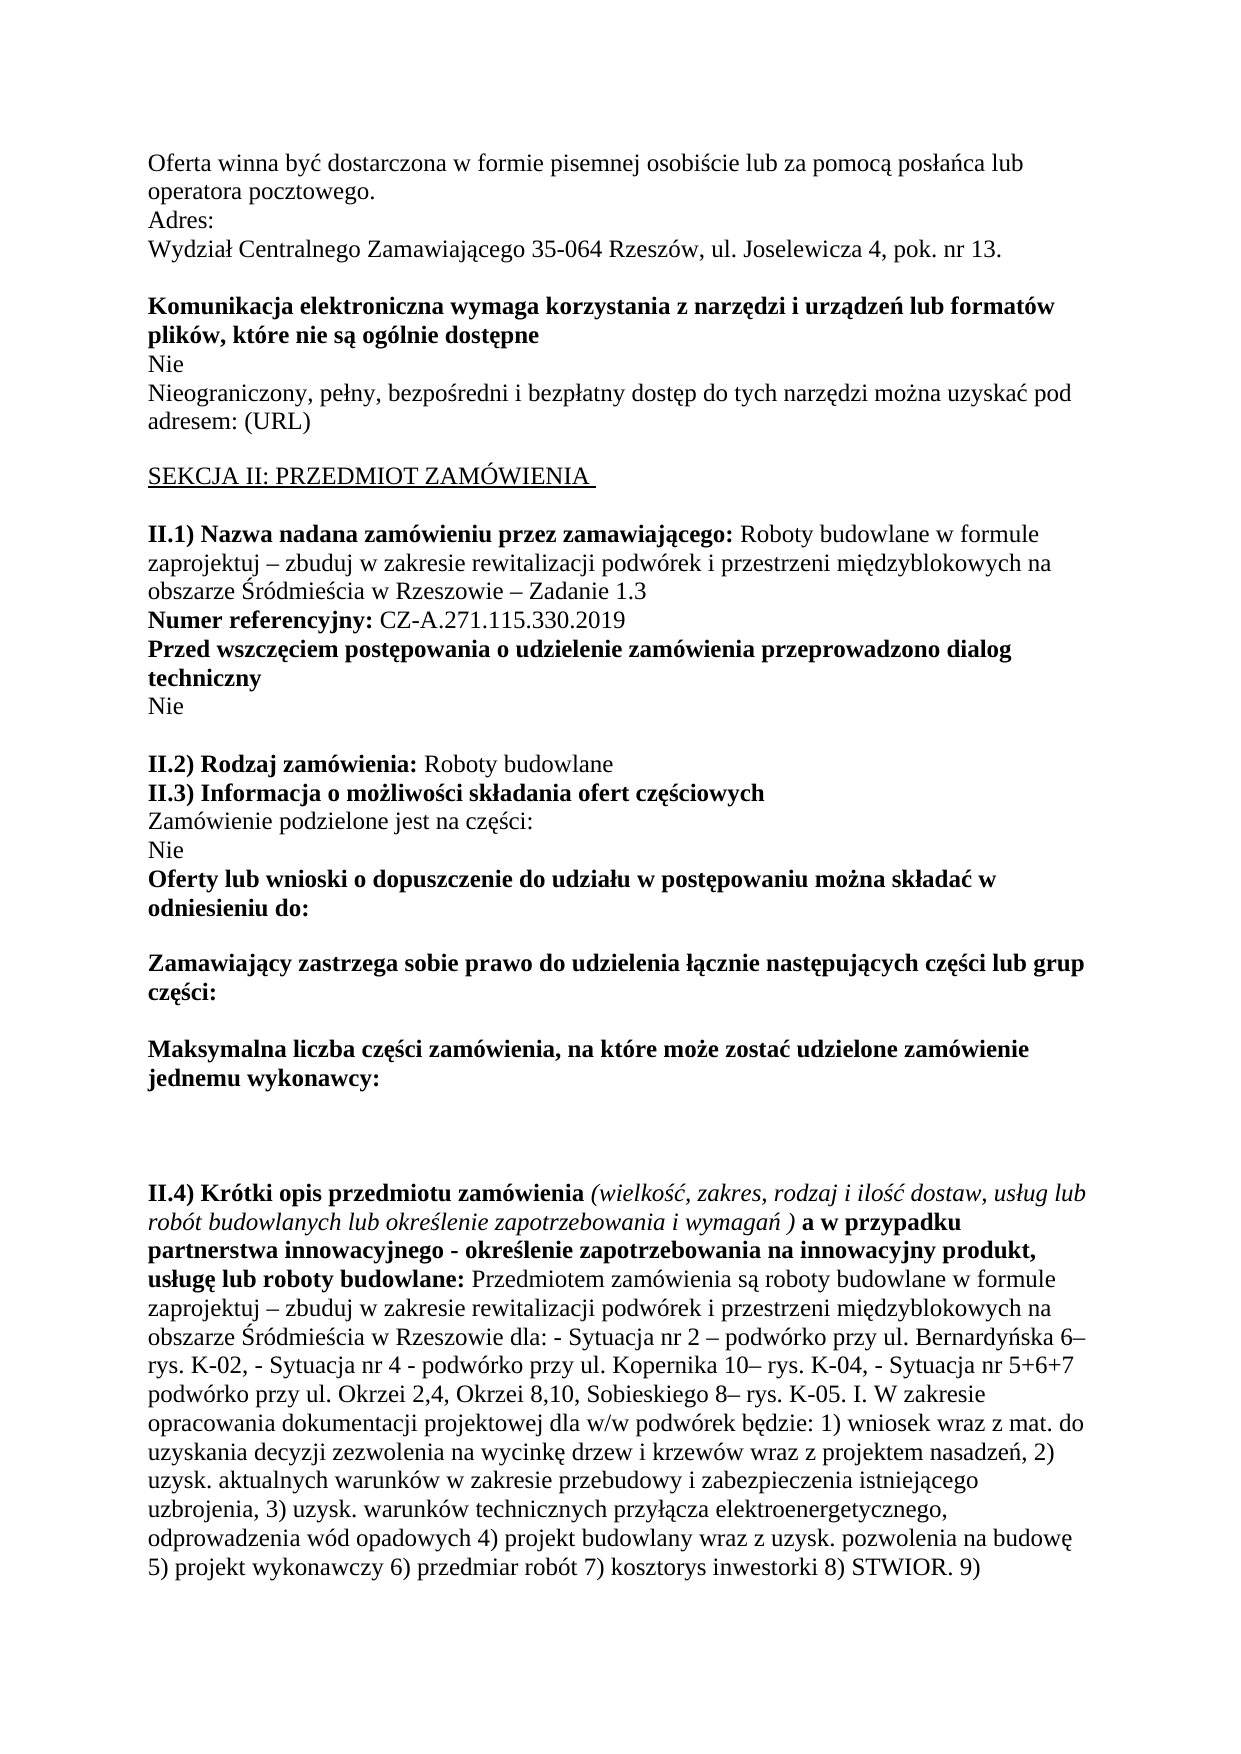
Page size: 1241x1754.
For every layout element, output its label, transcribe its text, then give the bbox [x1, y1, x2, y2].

text Nie Nieograniczony, pełny, bezpośredni i bezpłatny dostęp do tych narzędzi można uzyskać pod adresem: (URL) [148, 349, 1093, 461]
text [148, 948, 1093, 1580]
text II.1) Nazwa nadana zamówieniu przez zamawiającego: Roboty budowlane w formule zaprojektuj – zbuduj w zakresie rewitalizacji podwórek i przestrzeni międzyblokowych na obszarze Śródmieścia w Rzeszowie – Zadanie 1.3 Numer referencyjny: CZ-A.271.115.330.2019 Przed wszczęciem postępowania o udzielenie zamówienia przeprowadzono dialog techniczny [148, 490, 1093, 691]
text Komunikacja elektroniczna wymaga korzystania z narzędzi i urządzeń lub formatów plików, które nie są ogólnie dostępne [148, 263, 1093, 349]
text SEKCJA II: PRZEDMIOT ZAMÓWIENIA [148, 461, 1093, 490]
text Nie Oferty lub wnioski o dopuszczenie do udziału w postępowaniu można składać w odniesieniu do: [148, 835, 1093, 948]
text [148, 148, 1093, 263]
text II.2) Rodzaj zamówienia: Roboty budowlane II.3) Informacja o możliwości składania ofert częściowych Zamówienie podzielone jest na części: [148, 720, 1093, 835]
text Nie [148, 691, 1093, 720]
